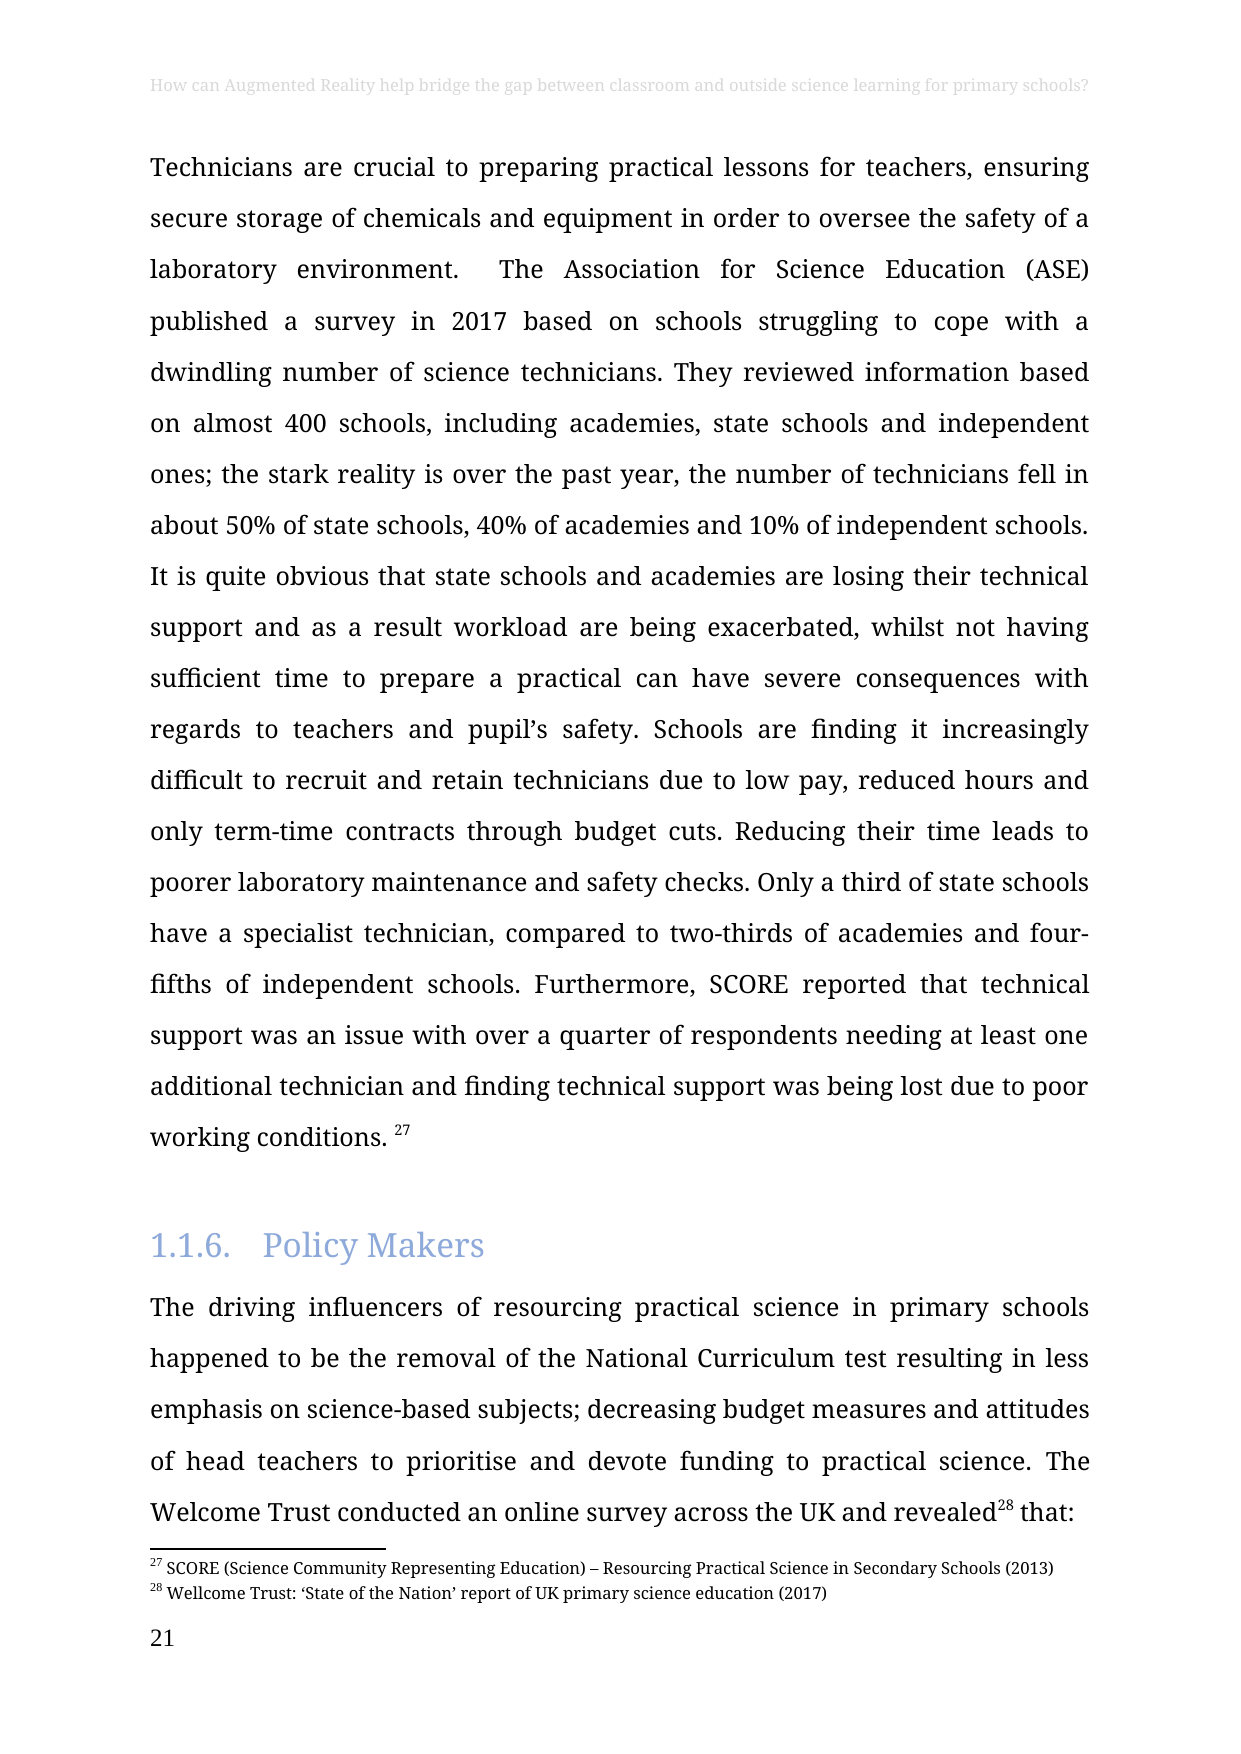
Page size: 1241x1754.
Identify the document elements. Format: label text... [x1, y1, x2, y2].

text The driving influencers of resourcing practical science in primary schools happened to be the removal of the National Curriculum test resulting in less emphasis on science-based subjects; decreasing budget measures and attitudes of head teachers to prioritise and devote funding to practical science. The Welcome Trust conducted an online survey across the UK and revealed that: [150, 1290, 1090, 1528]
text Technicians are crucial to preparing practical lessons for teachers, ensuring secure storage of chemicals and equipment in order to oversee the safety of a laboratory environment. The Association for Science Education (ASE) published a survey in 2017 based on schools struggling to cope with a dwindling number of science technicians. They reviewed information based on almost 400 schools, including academies, state schools and independent ones; the stark reality is over the past year, the number of technicians fell in about 50% of state schools, 40% of academies and 10% of independent schools. It is quite obvious that state schools and academies are losing their technical support and as a result workload are being exacerbated, whilst not having sufficient time to prepare a practical can have severe consequences with regards to teachers and pupil’s safety. Schools are finding it increasingly difficult to recruit and retain technicians due to low pay, reduced hours and only term-time contracts through budget cuts. Reducing their time leads to poorer laboratory maintenance and safety checks. Only a third of state schools have a specialist technician, compared to two-thirds of academies and four-fifths of independent schools. Furthermore, SCORE reported that technical support was an issue with over a quarter of respondents needing at least one additional technician and finding technical support was being lost due to poor working conditions. [150, 150, 1090, 1154]
list Policy Makers [150, 1222, 1090, 1267]
